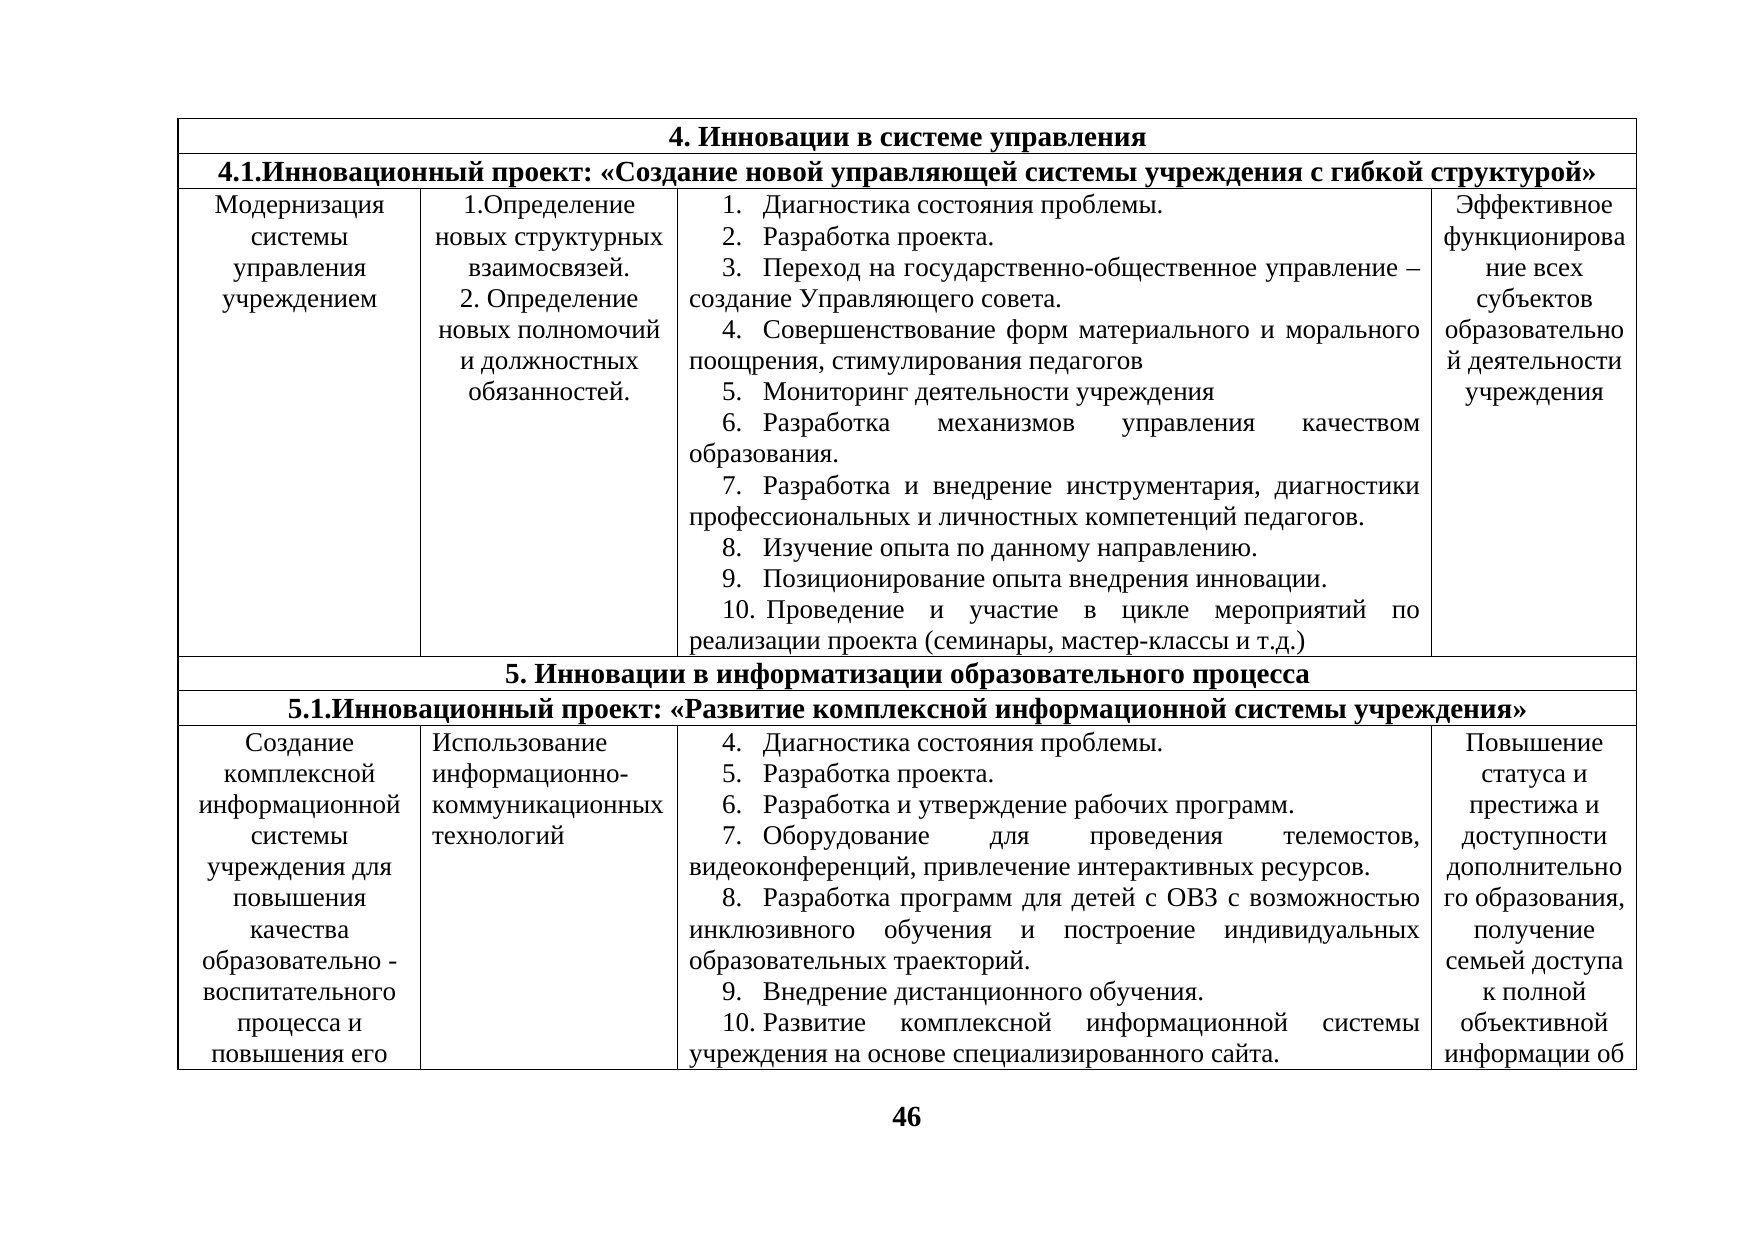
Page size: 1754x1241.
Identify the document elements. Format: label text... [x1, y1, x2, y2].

table_cell 4.1.Инновационный проект: «Создание новой управляющей системы учреждения с гибкой структурой» [179, 154, 1636, 187]
table_cell Модернизация системы управления учреждением [179, 189, 420, 656]
table_cell 5. Инновации в информатизации образовательного процесса [179, 657, 1636, 690]
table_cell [421, 726, 677, 1068]
table_cell 1.Определение новых структурных взаимосвязей. 2. Определение новых полномочий и должностных обязанностей. [421, 189, 677, 656]
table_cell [1432, 726, 1636, 1068]
table_cell Эффективное функционирование всех субъектов образовательной деятельности учреждения [1432, 189, 1636, 656]
table_cell 5.1.Инновационный проект: «Развитие комплексной информационной системы учреждения» [179, 691, 1636, 725]
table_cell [179, 726, 420, 1068]
table_cell Диагностика состояния проблемы. Разработка проекта. Переход на государственно-общественное управление – создание Управляющего совета. Совершенствование форм материального и морального поощрения, стимулирования педагогов Мониторинг деятельности учреждения Разработка механизмов управления качеством образования. Разработка и внедрение инструментария, диагностики профессиональных и личностных компетенций педагогов. Изучение опыта по данному направлению. Позиционирование опыта внедрения инновации. Проведение и участие в цикле мероприятий по реализации проекта (семинары, мастер-классы и т.д.) [678, 189, 1431, 656]
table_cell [678, 726, 1431, 1068]
table_cell 4. Инновации в системе управления [179, 119, 1636, 153]
